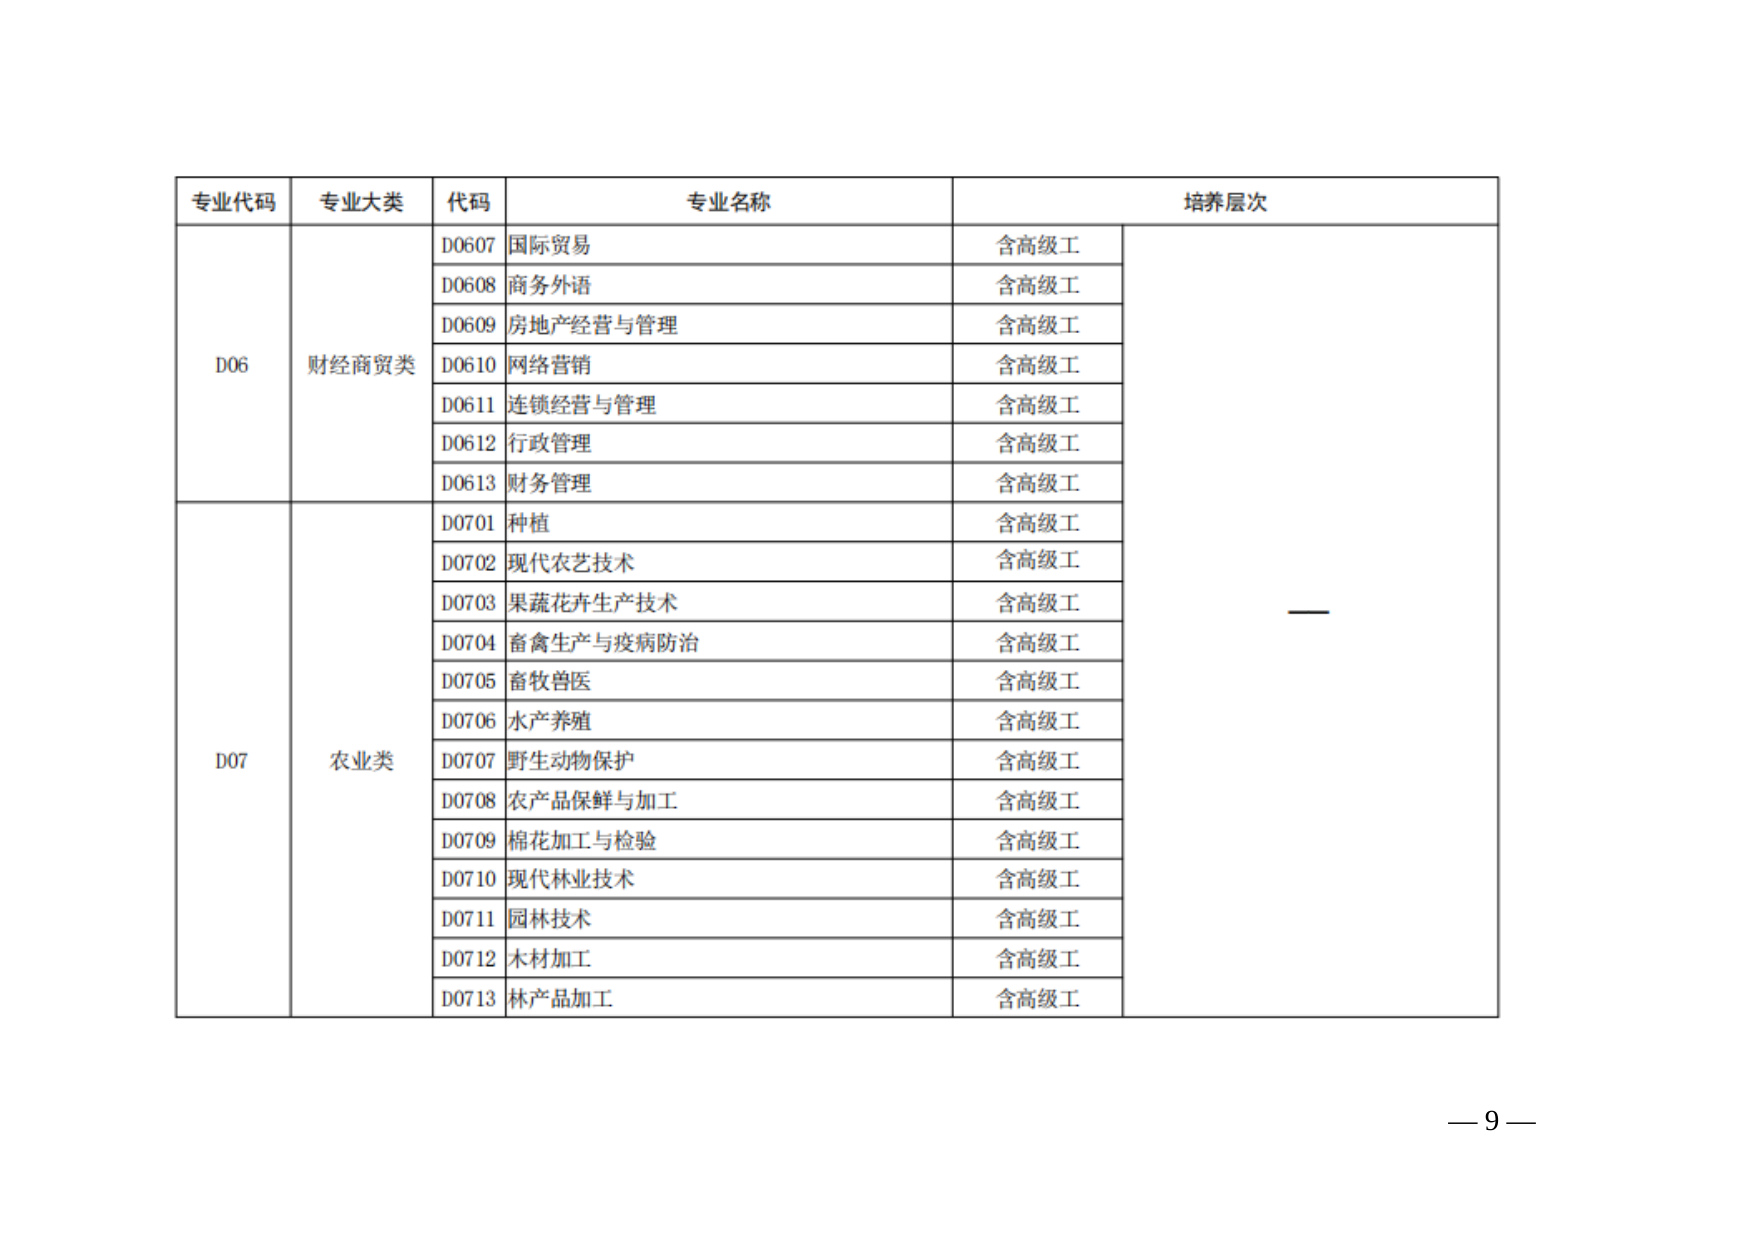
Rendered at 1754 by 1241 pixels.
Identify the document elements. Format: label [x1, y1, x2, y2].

picture [153, 165, 1524, 1030]
